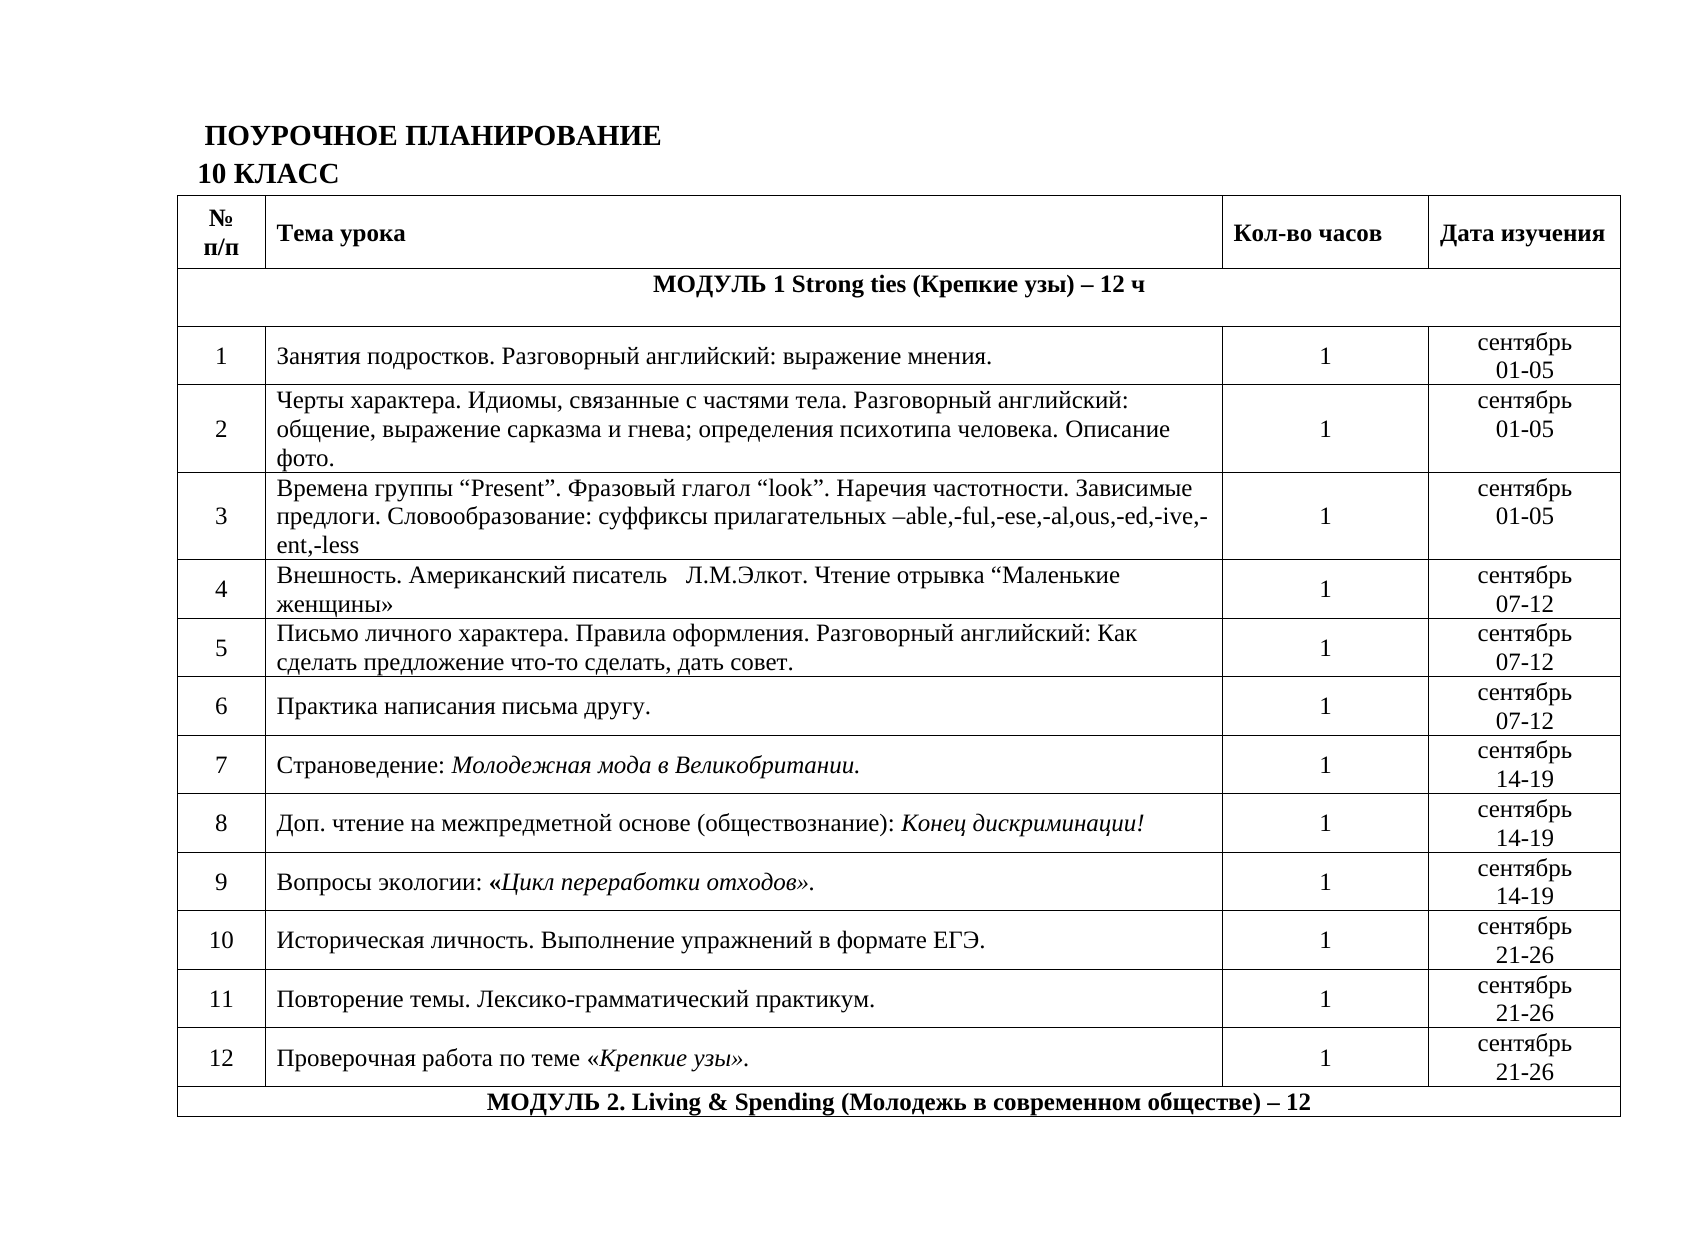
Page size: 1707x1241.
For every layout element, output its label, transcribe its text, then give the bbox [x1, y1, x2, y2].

table_header Дата изучения [1429, 196, 1620, 268]
table_cell Проверочная работа по теме «Крепкие узы». [266, 1028, 1222, 1086]
table_cell 1 [1223, 794, 1428, 852]
table_cell 1 [1223, 1028, 1428, 1086]
table_cell сентябрь 07-12 [1429, 619, 1620, 676]
table_cell Страноведение: Молодежная мода в Великобритании. [266, 736, 1222, 793]
table_cell 1 [1223, 736, 1428, 793]
table_cell сентябрь 01-05 [1429, 327, 1620, 384]
table_cell Вопросы экологии: «Цикл переработки отходов». [266, 853, 1222, 910]
table_cell 3 [178, 473, 265, 559]
table_cell сентябрь 14-19 [1429, 853, 1620, 910]
table_cell сентябрь 14-19 [1429, 794, 1620, 852]
table_cell Черты характера. Идиомы, связанные с частями тела. Разговорный английский: общение, выражение сарказма и гнева; определения психотипа человека. Описание фото. [266, 385, 1222, 472]
table_cell сентябрь 07-12 [1429, 560, 1620, 617]
table_cell 1 [1223, 970, 1428, 1027]
text ПОУРОЧНОЕ ПЛАНИРОВАНИЕ [190, 118, 1618, 152]
table_cell 1 [1223, 473, 1428, 559]
table_cell 1 [1223, 560, 1428, 617]
table_cell сентябрь 01-05 [1429, 473, 1620, 559]
table_cell 12 [178, 1028, 265, 1086]
table_cell Занятия подростков. Разговорный английский: выражение мнения. [266, 327, 1222, 384]
table_cell 1 [1223, 385, 1428, 472]
table_header № п/п [178, 196, 265, 268]
table_cell сентябрь 14-19 [1429, 736, 1620, 793]
table_cell Времена группы “Present”. Фразовый глагол “look”. Наречия частотности. Зависимые предлоги. Словообразование: суффиксы прилагательных –able,-ful,-ese,-al,ous,-ed,-ive,-ent,-less [266, 473, 1222, 559]
table_cell 2 [178, 385, 265, 472]
table_cell 8 [178, 794, 265, 852]
table_cell 1 [1223, 677, 1428, 734]
table_cell МОДУЛЬ 2. Living & Spending (Молодежь в современном обществе) – 12 [178, 1087, 1620, 1116]
table_cell 1 [1223, 327, 1428, 384]
table_cell Внешность. Американский писатель Л.М.Элкот. Чтение отрывка “Маленькие женщины» [266, 560, 1222, 617]
table_cell 1 [1223, 619, 1428, 676]
text 10 КЛАСС [190, 157, 1618, 190]
table_header Тема урока [266, 196, 1222, 268]
table_cell 10 [178, 911, 265, 969]
table_cell 1 [178, 327, 265, 384]
table_cell Доп. чтение на межпредметной основе (обществознание): Конец дискриминации! [266, 794, 1222, 852]
table_cell Практика написания письма другу. [266, 677, 1222, 734]
table_cell 11 [178, 970, 265, 1027]
table_cell сентябрь 01-05 [1429, 385, 1620, 472]
table_cell Историческая личность. Выполнение упражнений в формате ЕГЭ. [266, 911, 1222, 969]
table_cell МОДУЛЬ 1 Strong ties (Крепкие узы) – 12 ч [178, 269, 1620, 326]
table_cell 1 [1223, 853, 1428, 910]
table_cell 1 [1223, 911, 1428, 969]
table_cell сентябрь 21-26 [1429, 1028, 1620, 1086]
table_cell 5 [178, 619, 265, 676]
table_cell 4 [178, 560, 265, 617]
table_cell 6 [178, 677, 265, 734]
table_cell Письмо личного характера. Правила оформления. Разговорный английский: Как сделать предложение что-то сделать, дать совет. [266, 619, 1222, 676]
table_header Кол-во часов [1223, 196, 1428, 268]
table_cell сентябрь 21-26 [1429, 911, 1620, 969]
table_cell сентябрь 07-12 [1429, 677, 1620, 734]
table_cell 7 [178, 736, 265, 793]
table_cell 9 [178, 853, 265, 910]
table_cell сентябрь 21-26 [1429, 970, 1620, 1027]
table_cell Повторение темы. Лексико-грамматический практикум. [266, 970, 1222, 1027]
